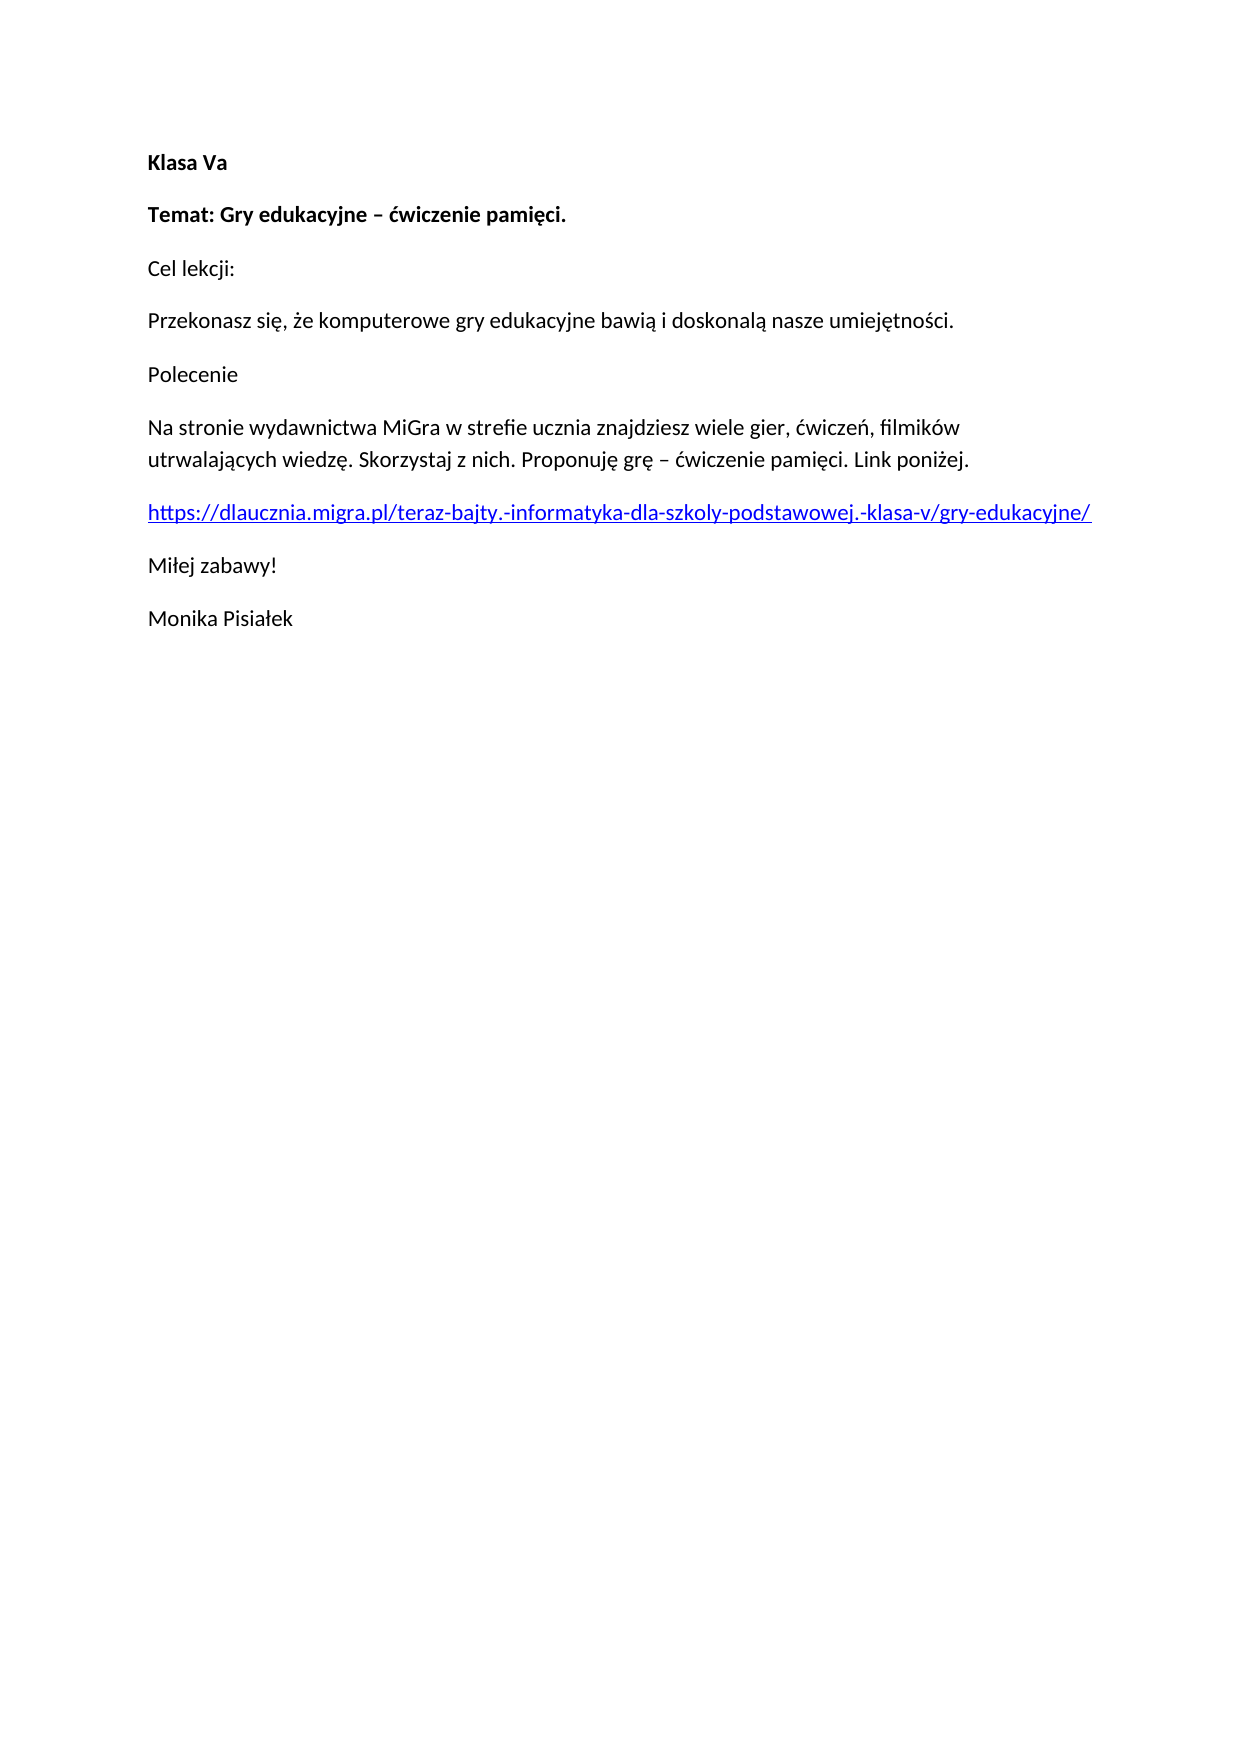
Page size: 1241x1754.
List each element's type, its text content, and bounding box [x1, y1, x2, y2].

text Na stronie wydawnictwa MiGra w strefie ucznia znajdziesz wiele gier, ćwiczeń, filmików utrwalających wiedzę. Skorzystaj z nich. Proponuję grę – ćwiczenie pamięci. Link poniżej. [148, 413, 1093, 473]
text https://dlaucznia.migra.pl/teraz-bajty.-informatyka-dla-szkoly-podstawowej.-klasa-v/gry-edukacyjne/ [148, 498, 1093, 526]
text Polecenie [148, 360, 1093, 388]
text Klasa Va [148, 148, 1093, 176]
text Monika Pisiałek [148, 604, 1093, 632]
text Przekonasz się, że komputerowe gry edukacyjne bawią i doskonalą nasze umiejętności. [148, 307, 1093, 335]
text Cel lekcji: [148, 254, 1093, 282]
text Temat: Gry edukacyjne – ćwiczenie pamięci. [148, 201, 1093, 229]
text Miłej zabawy! [148, 551, 1093, 579]
